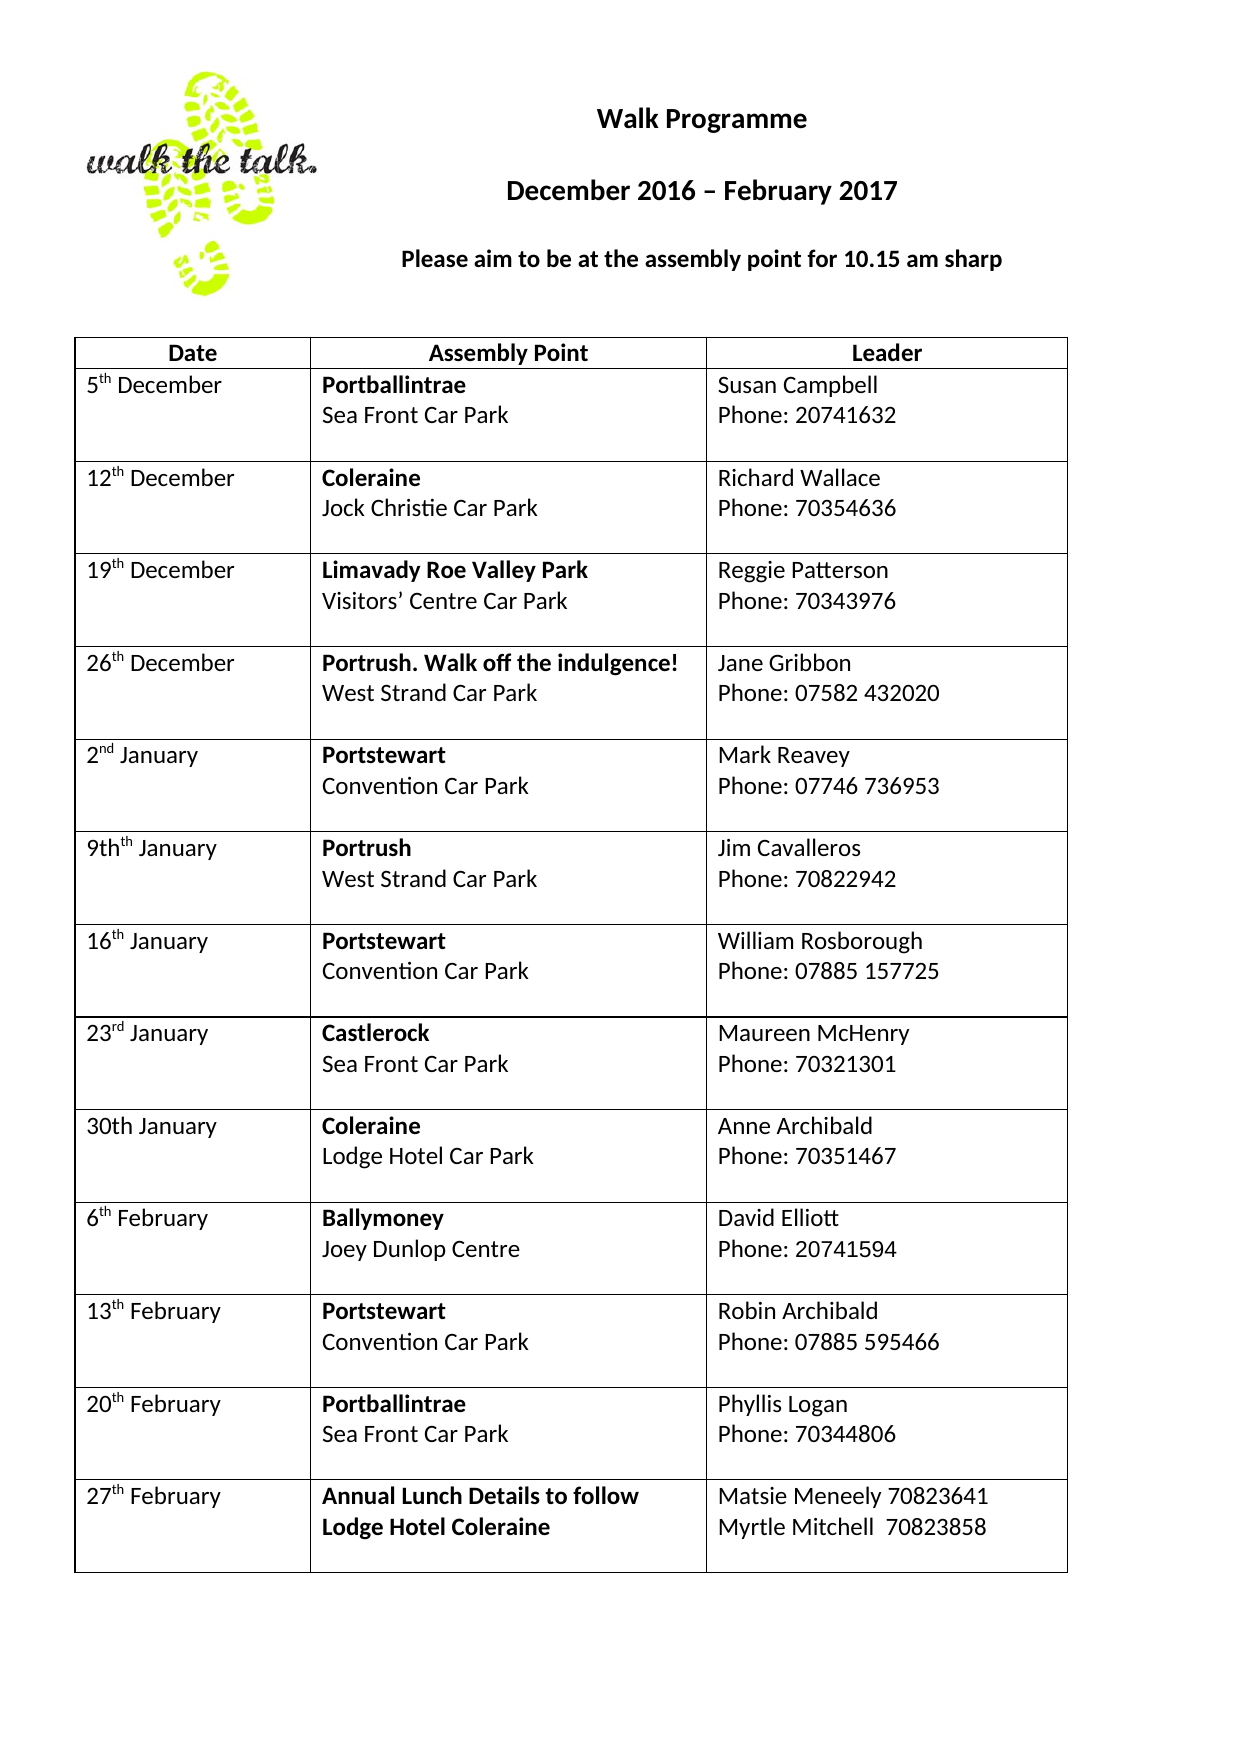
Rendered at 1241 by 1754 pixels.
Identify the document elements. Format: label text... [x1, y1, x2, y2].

table_cell 23rd January [76, 1018, 310, 1109]
table_cell Date [76, 338, 310, 368]
table_cell Maureen McHenry Phone: 70321301 [707, 1018, 1067, 1109]
table_cell 12th December [76, 462, 310, 553]
table_cell Portrush. Walk off the indulgence! West Strand Car Park [311, 647, 706, 738]
table_header [75, 65, 340, 337]
table_cell 13th February [76, 1295, 310, 1387]
table_cell Ballymoney Joey Dunlop Centre [311, 1203, 706, 1294]
table_cell William Rosborough Phone: 07885 157725 [707, 925, 1067, 1016]
table_cell Phyllis Logan Phone: 70344806 [707, 1388, 1067, 1479]
table_cell 30th January [76, 1110, 310, 1202]
table_cell David Elliott Phone: 20741594 [707, 1203, 1067, 1294]
table_cell Assembly Point [311, 338, 706, 368]
table_cell Coleraine Jock Christie Car Park [311, 462, 706, 553]
table_cell Jim Cavalleros Phone: 70822942 [707, 832, 1067, 924]
table_cell 9thth January [76, 832, 310, 924]
table_cell 6th February [76, 1203, 310, 1294]
table_cell Jane Gribbon Phone: 07582 432020 [707, 647, 1067, 738]
table_cell 20th February [76, 1388, 310, 1479]
table_cell Reggie Patterson Phone: 70343976 [707, 554, 1067, 646]
table_cell Castlerock Sea Front Car Park [311, 1018, 706, 1109]
table_cell 16th January [76, 925, 310, 1016]
table_cell 19th December [76, 554, 310, 646]
table_cell Annual Lunch Details to follow Lodge Hotel Coleraine [311, 1480, 706, 1572]
table_cell 2nd January [76, 740, 310, 831]
table_cell Richard Wallace Phone: 70354636 [707, 462, 1067, 553]
table_cell Coleraine Lodge Hotel Car Park [311, 1110, 706, 1202]
table_cell Portballintrae Sea Front Car Park [311, 1388, 706, 1479]
table_cell Mark Reavey Phone: 07746 736953 [707, 740, 1067, 831]
table_cell Anne Archibald Phone: 70351467 [707, 1110, 1067, 1202]
picture [83, 65, 320, 301]
table_cell 5th December [76, 369, 310, 461]
table_cell 26th December [76, 647, 310, 738]
table_cell Portstewart Convention Car Park [311, 1295, 706, 1387]
table_cell Leader [707, 338, 1067, 368]
table_cell Portstewart Convention Car Park [311, 740, 706, 831]
table_cell Portrush West Strand Car Park [311, 832, 706, 924]
table_cell Limavady Roe Valley Park Visitors’ Centre Car Park [311, 554, 706, 646]
table_cell Susan Campbell Phone: 20741632 [707, 369, 1067, 461]
table_cell Matsie Meneely 70823641 Myrtle Mitchell 70823858 [707, 1480, 1067, 1572]
table_header Walk Programme December 2016 – February 2017 Please aim to be at the assembly point for 10.15 am sharp [340, 65, 1064, 337]
table_cell 27th February [76, 1480, 310, 1572]
table_cell Robin Archibald Phone: 07885 595466 [707, 1295, 1067, 1387]
table_cell Portballintrae Sea Front Car Park [311, 369, 706, 461]
table_cell Portstewart Convention Car Park [311, 925, 706, 1016]
